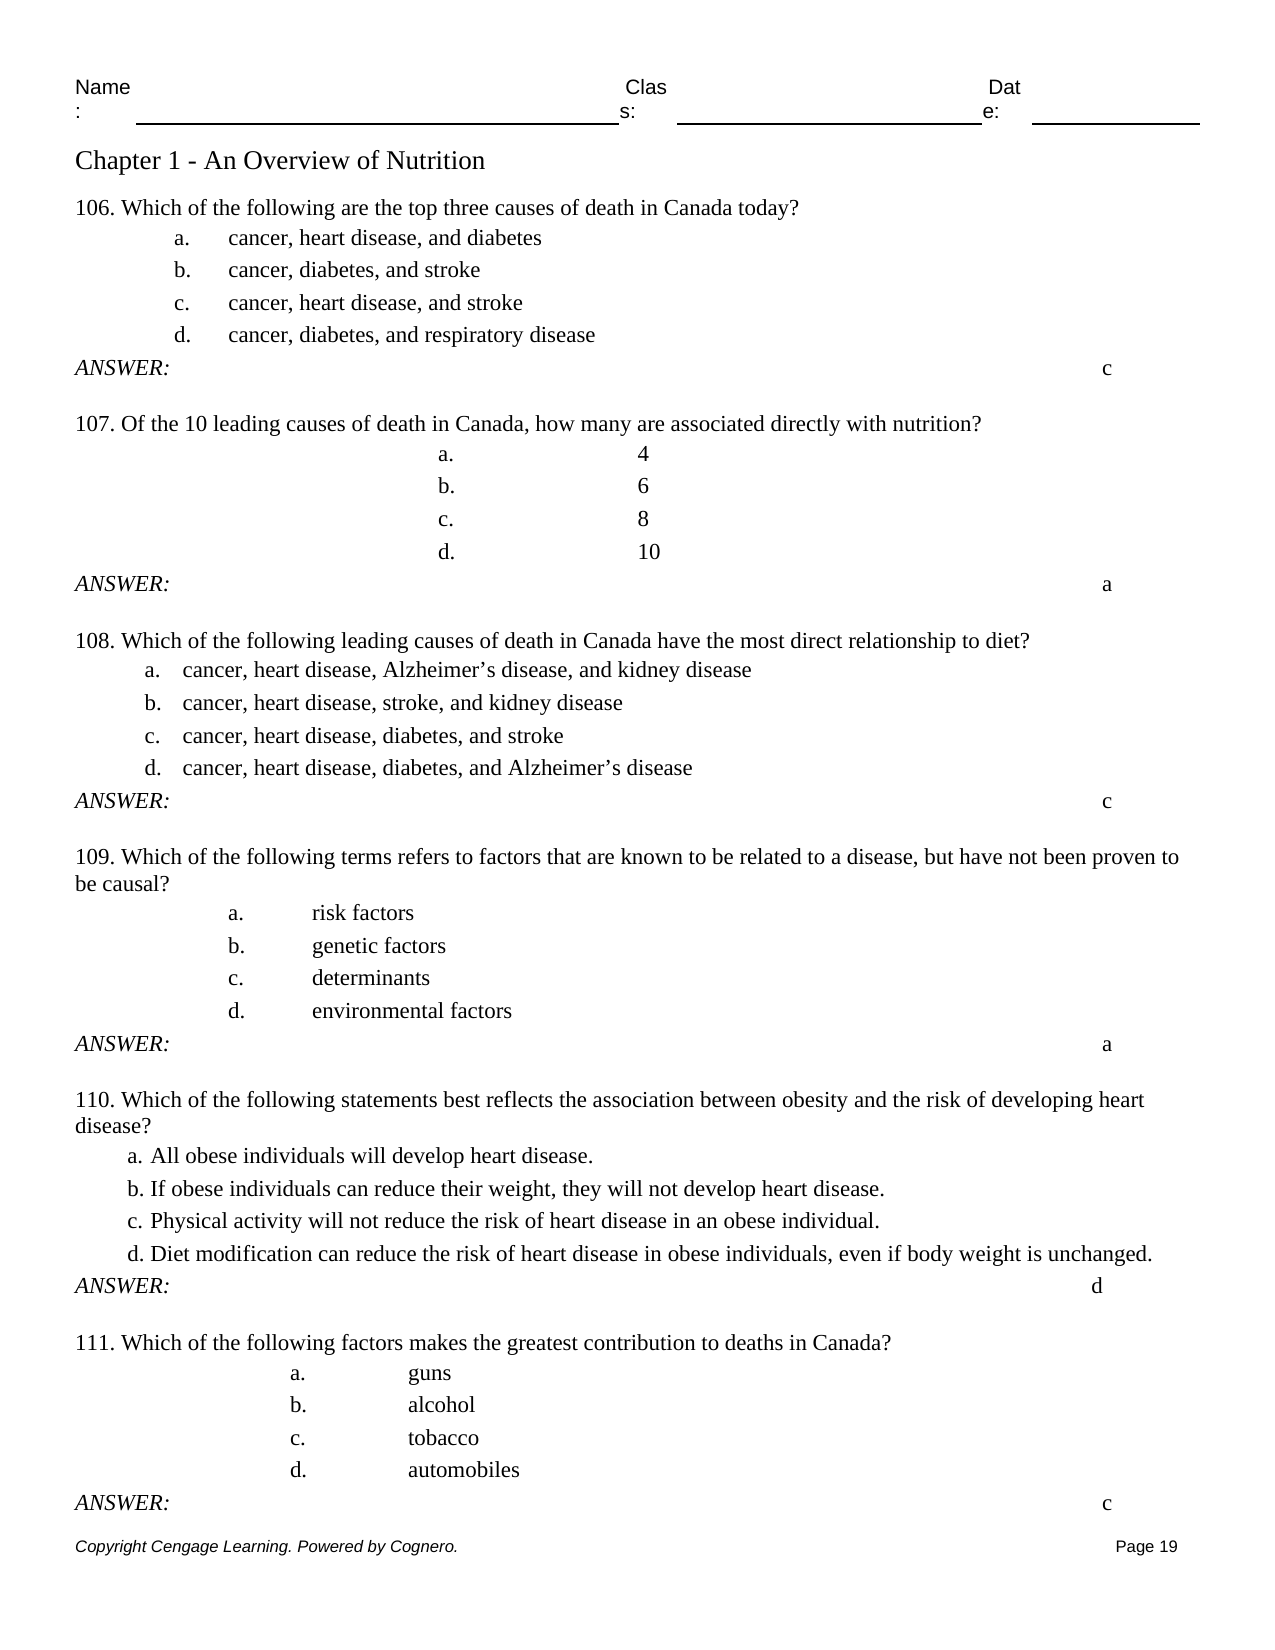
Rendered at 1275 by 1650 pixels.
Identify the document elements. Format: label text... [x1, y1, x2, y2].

table_header 109. Which of the following terms refers to factors that are known to be related to a disease, but have not been proven to be causal? [75, 844, 1200, 1059]
table_header 106. Which of the following are the top three causes of death in Canada today? [75, 194, 1200, 383]
table_header 107. Of the 10 leading causes of death in Canada, how many are associated directly with nutrition? [75, 411, 1200, 600]
table_header 111. Which of the following factors makes the greatest contribution to deaths in Canada? [75, 1329, 1200, 1518]
table_header 110. Which of the following statements best reflects the association between obesity and the risk of developing heart disease? [75, 1086, 1200, 1302]
table_header 108. Which of the following leading causes of death in Canada have the most direct relationship to diet? [75, 627, 1200, 816]
